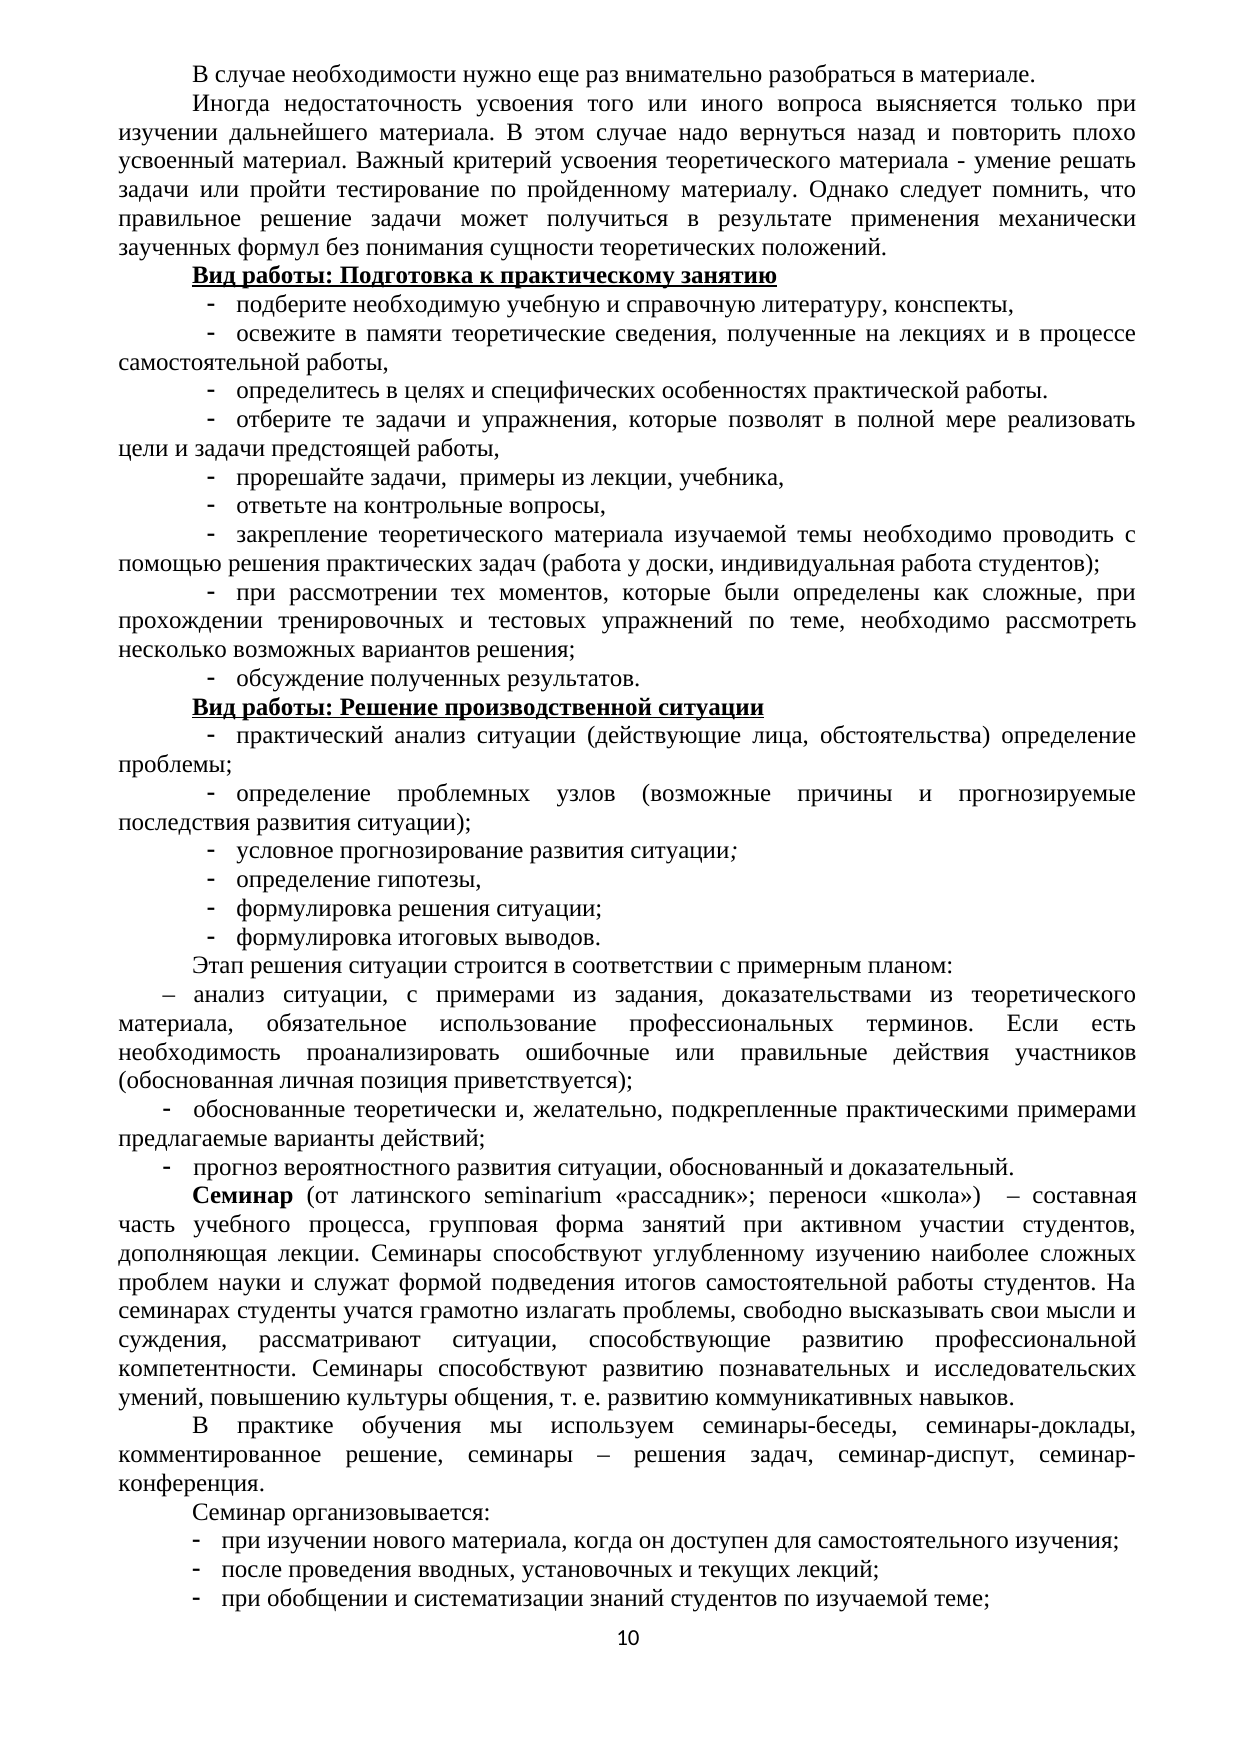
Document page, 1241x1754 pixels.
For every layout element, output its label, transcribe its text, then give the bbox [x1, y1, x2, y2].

list обоснованные теоретически и, желательно, подкрепленные практическими примерами предлагаемые варианты действий; [118, 1094, 1137, 1152]
list прогноз вероятностного развития ситуации, обоснованный и доказательный. [118, 1152, 1137, 1180]
list отберите те задачи и упражнения, которые позволят в полной мере реализовать цели и задачи предстоящей работы, [118, 404, 1137, 462]
list определение проблемных узлов (возможные причины и прогнозируемые последствия развития ситуации); [118, 778, 1137, 835]
text Семинар (от латинского seminarium «рассадник»; переноси «школа») – составная часть учебного процесса, групповая форма занятий при активном участии студентов, дополняющая лекции. Семинары способствуют углубленному изучению наиболее сложных проблем науки и служат формой подведения итогов самостоятельной работы студентов. На семинарах студенты учатся грамотно излагать проблемы, свободно высказывать свои мысли и суждения, рассматривают ситуации, способствующие развитию профессиональной компетентности. Семинары способствуют развитию познавательных и исследовательских умений, повышению культуры общения, т. е. развитию коммуникативных навыков. [118, 1180, 1137, 1410]
list освежите в памяти теоретические сведения, полученные на лекциях и в процессе самостоятельной работы, [118, 318, 1137, 375]
text В случае необходимости нужно еще раз внимательно разобраться в материале. [118, 59, 1137, 88]
list после проведения вводных, установочных и текущих лекций; [118, 1554, 1137, 1583]
text Вид работы: Решение производственной ситуации [118, 692, 1137, 720]
list определение гипотезы, [118, 864, 1137, 893]
list закрепление теоретического материала изучаемой темы необходимо проводить с помощью решения практических задач (работа у доски, индивидуальная работа студентов); [118, 519, 1137, 577]
list при рассмотрении тех моментов, которые были определены как сложные, при прохождении тренировочных и тестовых упражнений по теме, необходимо рассмотреть несколько возможных вариантов решения; [118, 577, 1137, 663]
text Вид работы: Подготовка к практическому занятию [118, 260, 1137, 289]
list формулировка итоговых выводов. [118, 922, 1137, 950]
list практический анализ ситуации (действующие лица, обстоятельства) определение проблемы; [118, 720, 1137, 778]
text Этап решения ситуации строится в соответствии с примерным планом: [118, 950, 1137, 979]
text В практике обучения мы используем семинары-беседы, семинары-доклады, комментированное решение, семинары – решения задач, семинар-диспут, семинар-конференция. [118, 1410, 1137, 1497]
list определитесь в целях и специфических особенностях практической работы. [118, 375, 1137, 404]
list подберите необходимую учебную и справочную литературу, конспекты, [118, 289, 1137, 318]
text Иногда недостаточность усвоения того или иного вопроса выясняется только при изучении дальнейшего материала. В этом случае надо вернуться назад и повторить плохо усвоенный материал. Важный критерий усвоения теоретического материала - умение решать задачи или пройти тестирование по пройденному материалу. Однако следует помнить, что правильное решение задачи может получиться в результате применения механически заученных формул без понимания сущности теоретических положений. [118, 88, 1137, 260]
list при обобщении и систематизации знаний студентов по изучаемой теме; [118, 1583, 1137, 1612]
list условное прогнозирование развития ситуации; [118, 835, 1137, 864]
list прорешайте задачи, примеры из лекции, учебника, [118, 462, 1137, 490]
list обсуждение полученных результатов. [118, 663, 1137, 692]
list при изучении нового материала, когда он доступен для самостоятельного изучения; [118, 1525, 1137, 1554]
list формулировка решения ситуации; [118, 893, 1137, 922]
list ответьте на контрольные вопросы, [118, 490, 1137, 519]
text Семинар организовывается: [118, 1497, 1137, 1525]
text – анализ ситуации, с примерами из задания, доказательствами из теоретического материала, обязательное использование профессиональных терминов. Если есть необходимость проанализировать ошибочные или правильные действия участников (обоснованная личная позиция приветствуется); [118, 979, 1137, 1094]
